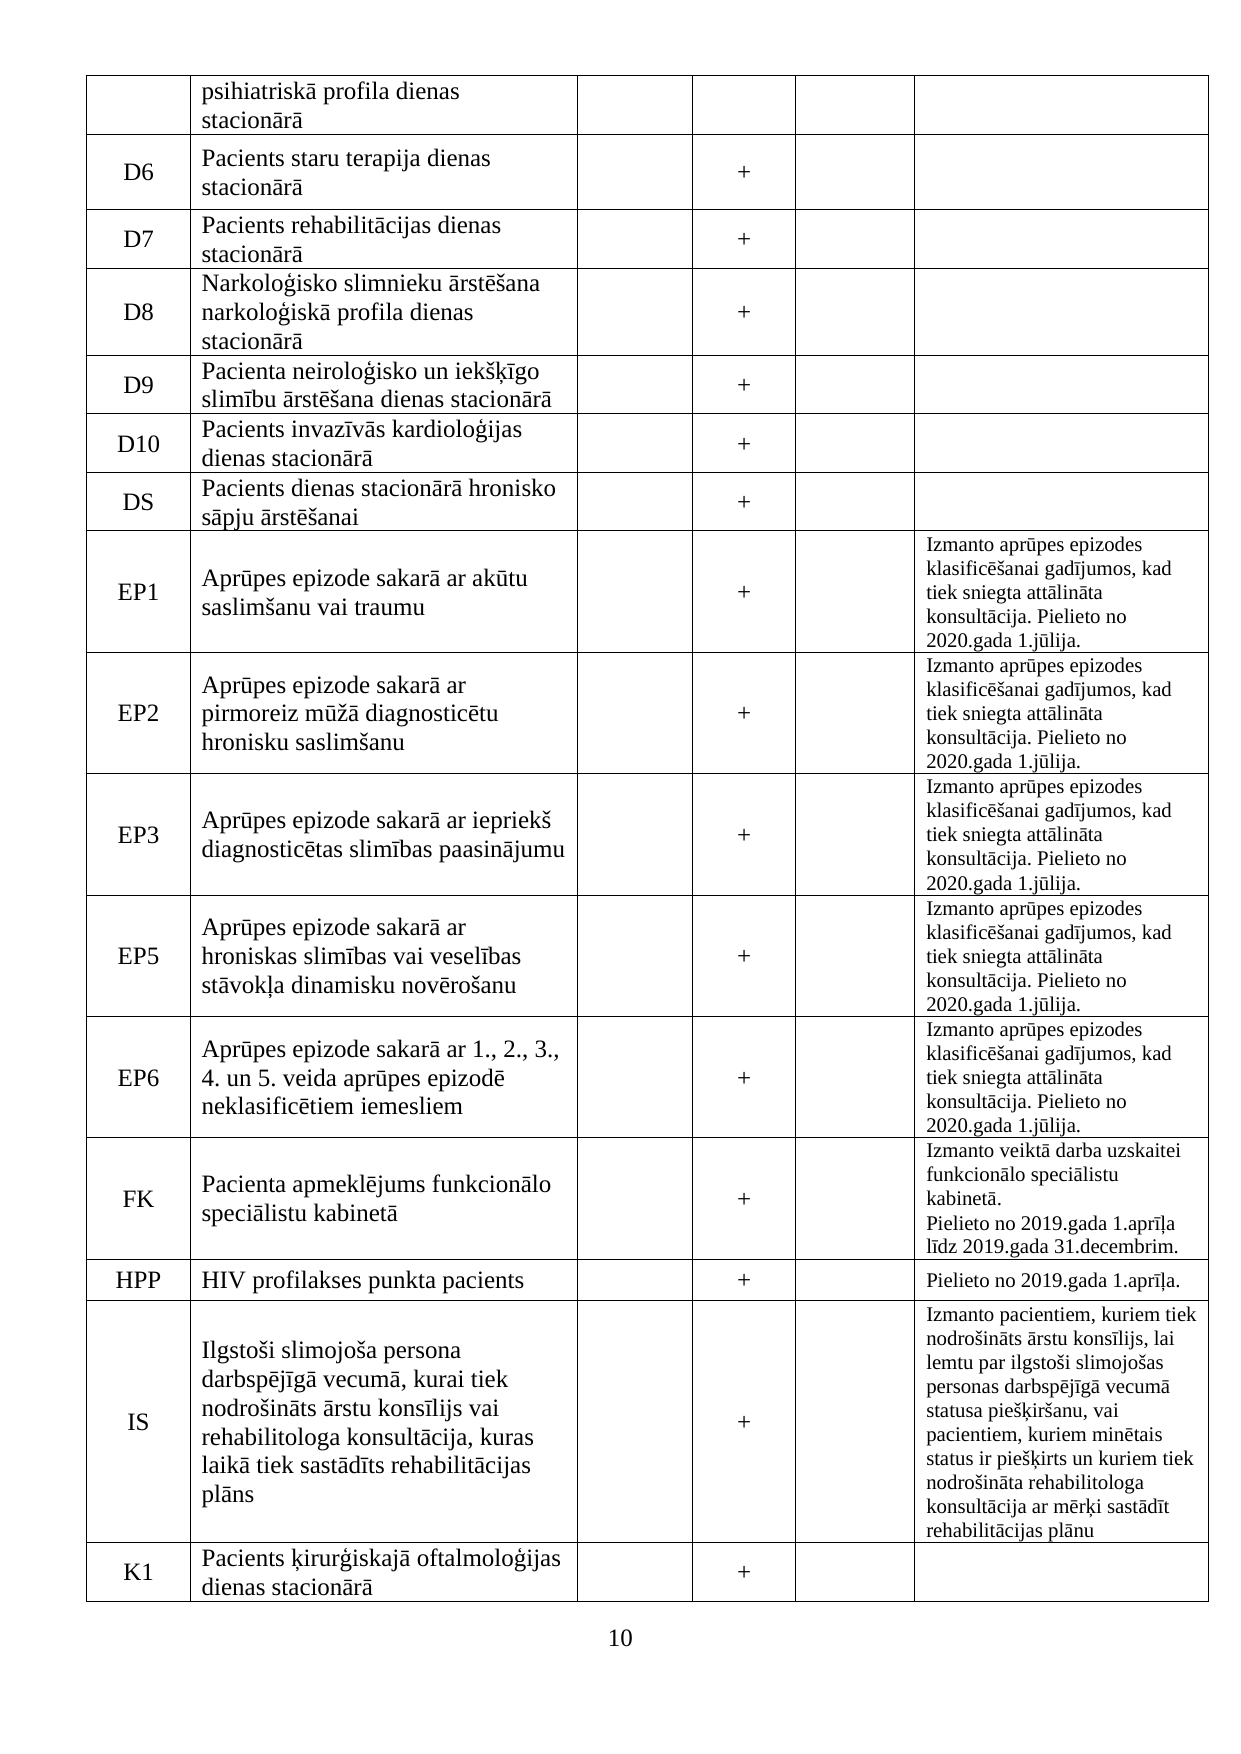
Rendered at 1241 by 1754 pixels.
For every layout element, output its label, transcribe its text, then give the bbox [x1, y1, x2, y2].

table_cell EP5 [87, 896, 190, 1016]
table_cell [796, 135, 914, 209]
table_cell [915, 473, 1208, 530]
table_cell + [693, 896, 795, 1016]
table_cell [915, 414, 1208, 472]
table_cell [796, 76, 914, 133]
table_cell HPP [87, 1260, 190, 1300]
table_cell [578, 135, 692, 209]
table_cell [915, 210, 1208, 267]
table_cell + [693, 531, 795, 652]
table_cell [796, 774, 914, 894]
table_cell + [693, 1301, 795, 1542]
table_cell [578, 1017, 692, 1137]
table_cell [915, 76, 1208, 133]
table_cell [578, 210, 692, 267]
table_cell Narkoloģisko slimnieku ārstēšana narkoloģiskā profila dienas stacionārā [191, 269, 577, 355]
table_cell D9 [87, 356, 190, 413]
table_cell [796, 1301, 914, 1542]
table_cell [578, 1543, 692, 1601]
table_cell + [693, 653, 795, 773]
table_cell + [693, 414, 795, 472]
table_cell IS [87, 1301, 190, 1542]
table_cell [796, 531, 914, 652]
table_cell Pacienta neiroloģisko un iekšķīgo slimību ārstēšana dienas stacionārā [191, 356, 577, 413]
table_cell Aprūpes epizode sakarā ar akūtu saslimšanu vai traumu [191, 531, 577, 652]
table_cell Pielieto no 2019.gada 1.aprīļa. [915, 1260, 1208, 1300]
table_cell Pacients dienas stacionārā hronisko sāpju ārstēšanai [191, 473, 577, 530]
table_cell Aprūpes epizode sakarā ar 1., 2., 3., 4. un 5. veida aprūpes epizodē neklasificētiem iemesliem [191, 1017, 577, 1137]
table_cell [578, 531, 692, 652]
table_cell Pacients ķirurģiskajā oftalmoloģijas dienas stacionārā [191, 1543, 577, 1601]
table_cell [578, 896, 692, 1016]
table_cell [796, 1138, 914, 1258]
table_cell + [693, 1138, 795, 1258]
table_cell + [693, 1017, 795, 1137]
table_cell [796, 210, 914, 267]
table_cell [578, 774, 692, 894]
table_cell Pacienta apmeklējums funkcionālo speciālistu kabinetā [191, 1138, 577, 1258]
table_cell [578, 269, 692, 355]
table_cell + [693, 1543, 795, 1601]
table_cell D5 [87, 76, 190, 133]
table_cell [578, 1138, 692, 1258]
table_cell Aprūpes epizode sakarā ar pirmoreiz mūžā diagnosticētu hronisku saslimšanu [191, 653, 577, 773]
table_cell Aprūpes epizode sakarā ar hroniskas slimības vai veselības stāvokļa dinamisku novērošanu [191, 896, 577, 1016]
table_cell [796, 1017, 914, 1137]
table_cell Pacients rehabilitācijas dienas stacionārā [191, 210, 577, 267]
table_cell [578, 473, 692, 530]
table_cell [915, 269, 1208, 355]
table_cell + [693, 473, 795, 530]
table_cell Pacients invazīvās kardioloģijas dienas stacionārā [191, 414, 577, 472]
table_cell [915, 1543, 1208, 1601]
table_cell D10 [87, 414, 190, 472]
table_cell Izmanto aprūpes epizodes klasificēšanai gadījumos, kad tiek sniegta attālināta konsultācija. Pielieto no 2020.gada 1.jūlija. [915, 653, 1208, 773]
table_cell [796, 896, 914, 1016]
table_cell [578, 76, 692, 133]
table_cell Izmanto pacientiem, kuriem tiek nodrošināts ārstu konsīlijs, lai lemtu par ilgstoši slimojošas personas darbspējīgā vecumā statusa piešķiršanu, vai pacientiem, kuriem minētais status ir piešķirts un kuriem tiek nodrošināta rehabilitologa konsultācija ar mērķi sastādīt rehabilitācijas plānu [915, 1301, 1208, 1542]
table_cell [796, 1543, 914, 1601]
table_cell [578, 356, 692, 413]
table_cell Izmanto aprūpes epizodes klasificēšanai gadījumos, kad tiek sniegta attālināta konsultācija. Pielieto no 2020.gada 1.jūlija. [915, 774, 1208, 894]
table_cell [796, 356, 914, 413]
table_cell Izmanto veiktā darba uzskaitei funkcionālo speciālistu kabinetā. Pielieto no 2019.gada 1.aprīļa līdz 2019.gada 31.decembrim. [915, 1138, 1208, 1258]
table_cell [191, 76, 577, 133]
table_cell EP6 [87, 1017, 190, 1137]
table_cell + [693, 356, 795, 413]
table_cell + [693, 269, 795, 355]
table_cell HIV profilakses punkta pacients [191, 1260, 577, 1300]
table_cell D7 [87, 210, 190, 267]
table_cell Izmanto aprūpes epizodes klasificēšanai gadījumos, kad tiek sniegta attālināta konsultācija. Pielieto no 2020.gada 1.jūlija. [915, 1017, 1208, 1137]
table_cell Izmanto aprūpes epizodes klasificēšanai gadījumos, kad tiek sniegta attālināta konsultācija. Pielieto no 2020.gada 1.jūlija. [915, 531, 1208, 652]
table_cell + [693, 774, 795, 894]
table_cell D6 [87, 135, 190, 209]
table_cell + [693, 76, 795, 133]
table_cell Ilgstoši slimojoša persona darbspējīgā vecumā, kurai tiek nodrošināts ārstu konsīlijs vai rehabilitologa konsultācija, kuras laikā tiek sastādīts rehabilitācijas plāns [191, 1301, 577, 1542]
table_cell [796, 1260, 914, 1300]
table_cell [796, 653, 914, 773]
table_cell [796, 414, 914, 472]
table_cell [578, 414, 692, 472]
table_cell D8 [87, 269, 190, 355]
table_cell EP3 [87, 774, 190, 894]
table_cell Izmanto aprūpes epizodes klasificēšanai gadījumos, kad tiek sniegta attālināta konsultācija. Pielieto no 2020.gada 1.jūlija. [915, 896, 1208, 1016]
table_cell + [693, 135, 795, 209]
table_cell [578, 1301, 692, 1542]
table_cell + [693, 1260, 795, 1300]
table_cell [578, 1260, 692, 1300]
table_cell K1 [87, 1543, 190, 1601]
table_cell Aprūpes epizode sakarā ar iepriekš diagnosticētas slimības paasinājumu [191, 774, 577, 894]
table_cell FK [87, 1138, 190, 1258]
table_cell Pacients staru terapija dienas stacionārā [191, 135, 577, 209]
table_cell [796, 269, 914, 355]
table_cell [578, 653, 692, 773]
table_cell DS [87, 473, 190, 530]
table_cell + [693, 210, 795, 267]
table_cell [915, 356, 1208, 413]
table_cell EP2 [87, 653, 190, 773]
table_cell [915, 135, 1208, 209]
table_cell [796, 473, 914, 530]
table_cell EP1 [87, 531, 190, 652]
